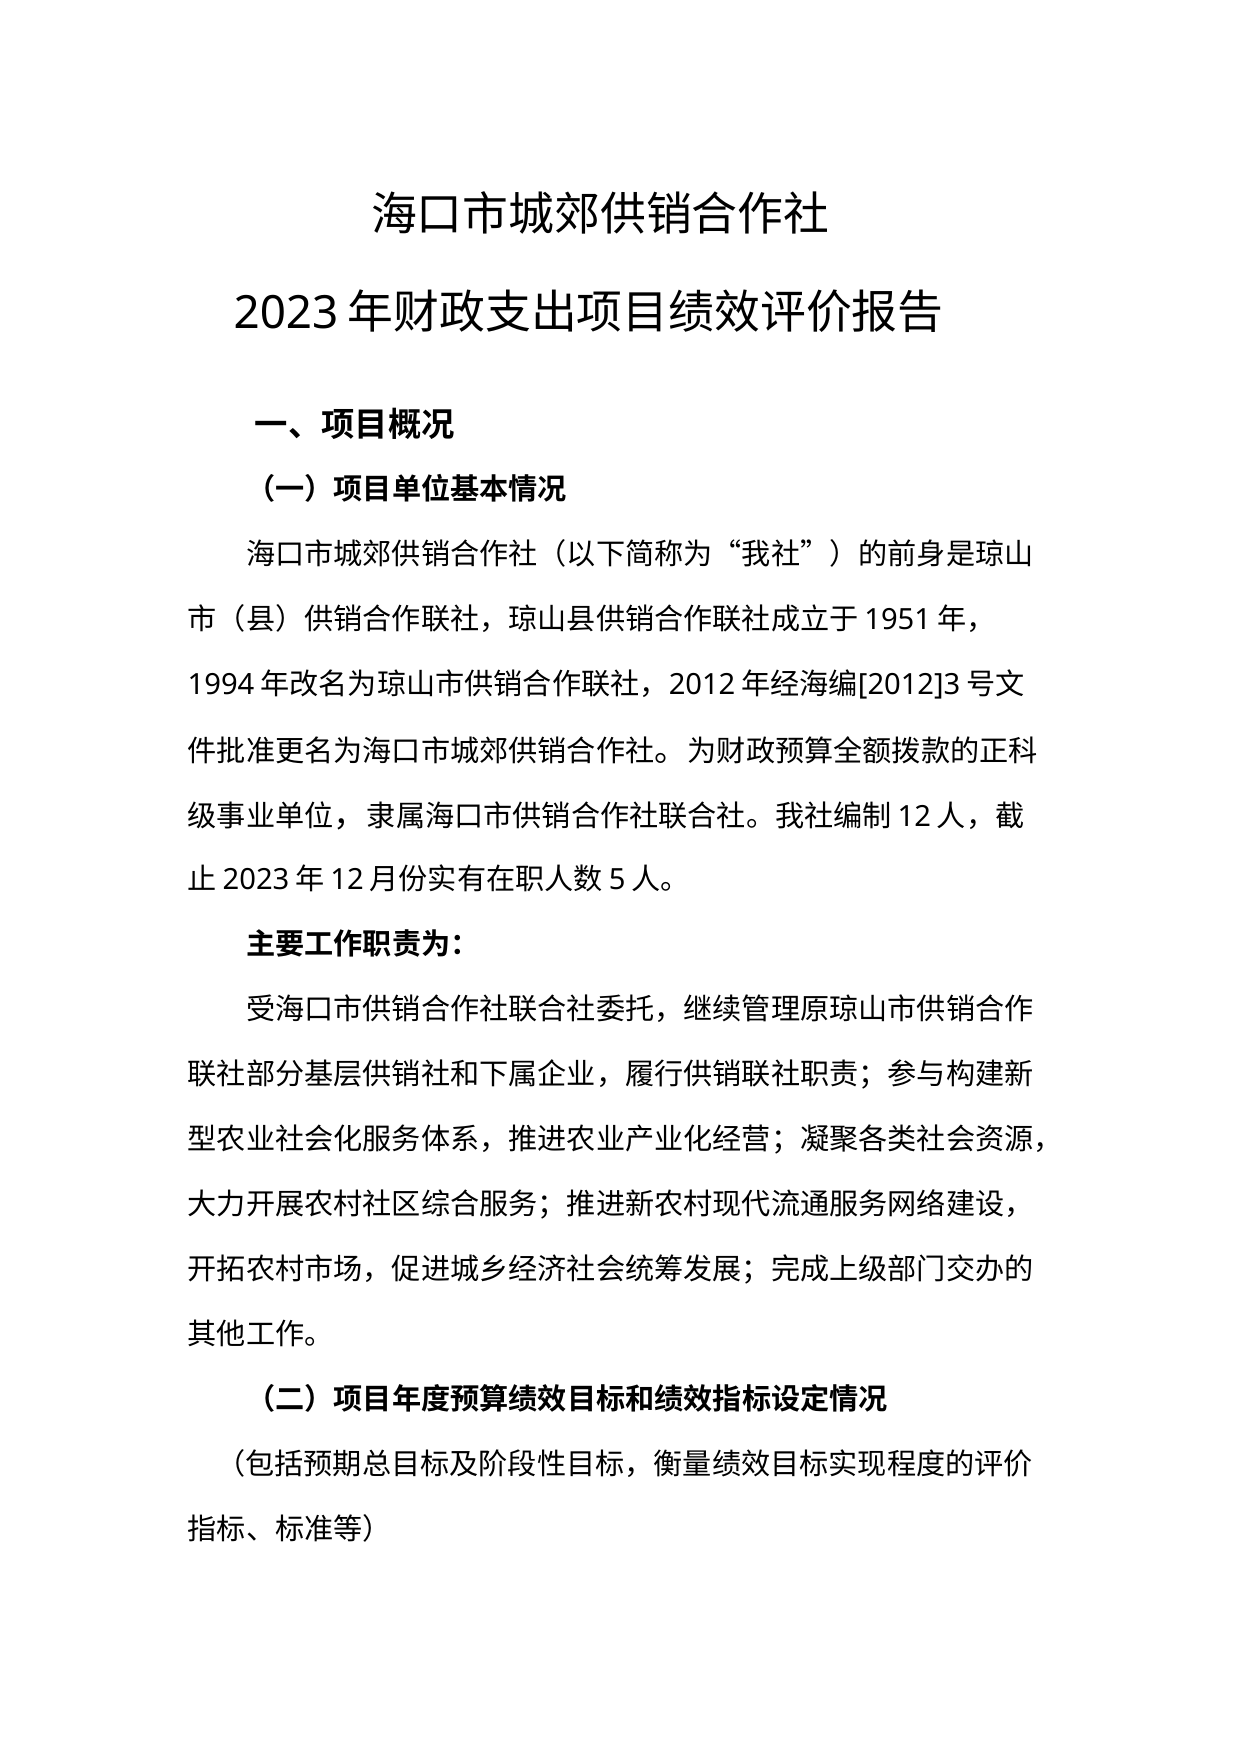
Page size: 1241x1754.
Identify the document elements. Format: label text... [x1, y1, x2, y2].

text 2023年财政支出项目绩效评价报告 [187, 259, 1053, 357]
text 海口市城郊供销合作社 [187, 162, 1053, 259]
text 一、项目概况 [187, 389, 1053, 454]
text （二）项目年度预算绩效目标和绩效指标设定情况 [187, 1364, 1053, 1429]
text 受海口市供销合作社联合社委托，继续管理原琼山市供销合作联社部分基层供销社和下属企业，履行供销联社职责；参与构建新型农业社会化服务体系，推进农业产业化经营；凝聚各类社会资源，大力开展农村社区综合服务；推进新农村现代流通服务网络建设，开拓农村市场，促进城乡经济社会统筹发展；完成上级部门交办的其他工作。 [187, 974, 1053, 1364]
text 主要工作职责为： [187, 909, 1053, 974]
text （一）项目单位基本情况 [187, 454, 1053, 519]
text （包括预期总目标及阶段性目标，衡量绩效目标实现程度的评价指标、标准等） [187, 1429, 1053, 1559]
text 海口市城郊供销合作社（以下简称为“我社”）的前身是琼山市（县）供销合作联社，琼山县供销合作联社成立于1951年，1994年改名为琼山市供销合作联社，2012年经海编[2012]3号文件批准更名为海口市城郊供销合作社。为财政预算全额拨款的正科级事业单位，隶属海口市供销合作社联合社。我社编制12人，截止2023年12月份实有在职人数5人。 [187, 519, 1053, 909]
